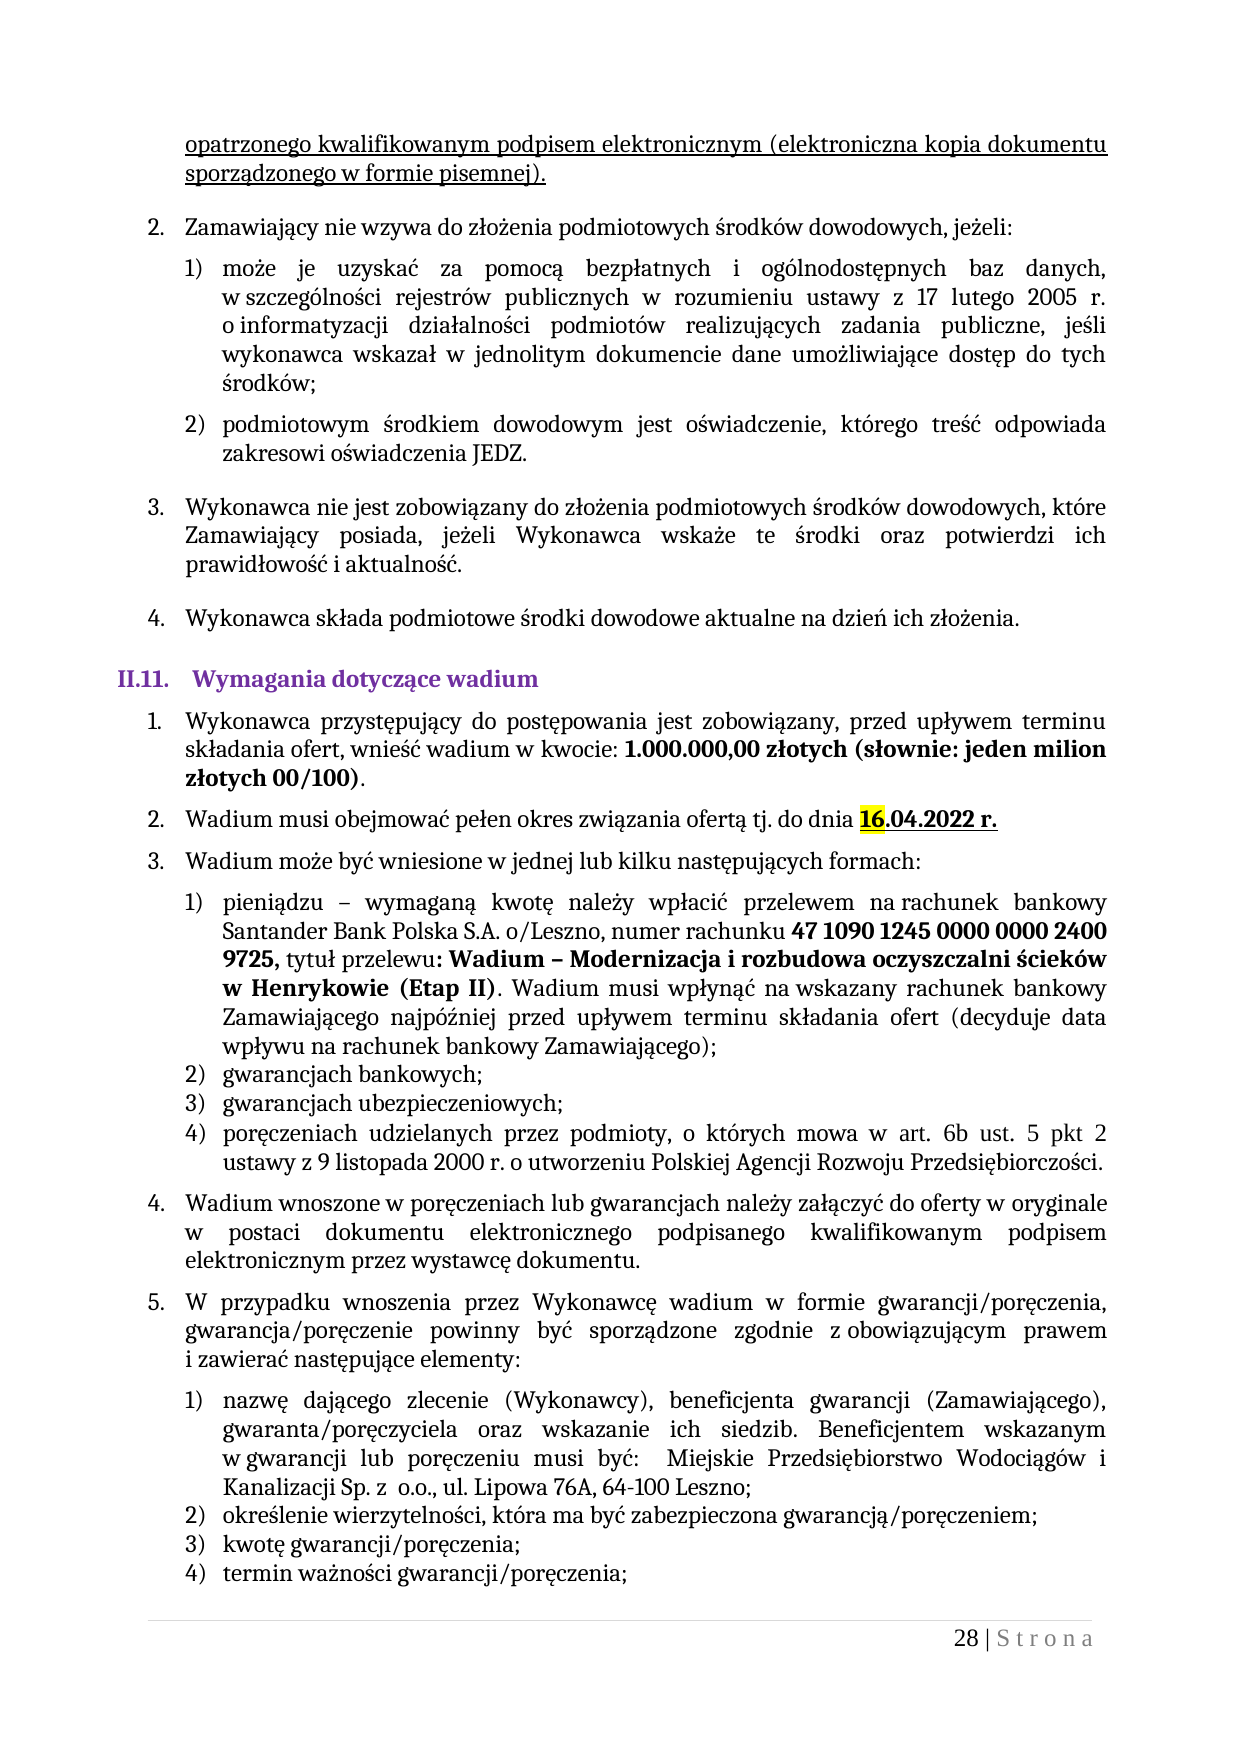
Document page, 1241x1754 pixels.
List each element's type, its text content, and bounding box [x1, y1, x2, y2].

list Wadium może być wniesione w jednej lub kilku następujących formach: [148, 847, 1107, 875]
list Wykonawca przystępujący do postępowania jest zobowiązany, przed upływem terminu składania ofert, wnieść wadium w kwocie: 1.000.000,00 złotych (słownie: jeden milion złotych 00/100). [148, 707, 1107, 793]
list gwarancjach bankowych; [185, 1060, 1107, 1089]
list Wadium musi obejmować pełen okres związania ofertą tj. do dnia 16.04.2022 r. [885, 805, 1107, 834]
list Wykonawca składa podmiotowe środki dowodowe aktualne na dzień ich złożenia. [148, 604, 1107, 632]
list może je uzyskać za pomocą bezpłatnych i ogólnodostępnych baz danych, w szczególności rejestrów publicznych w rozumieniu ustawy z 17 lutego 2005 r. o informatyzacji działalności podmiotów realizujących zadania publiczne, jeśli wykonawca wskazał w jednolitym dokumencie dane umożliwiające dostęp do tych środków; [185, 254, 1107, 397]
list poręczeniach udzielanych przez podmioty, o których mowa w art. 6b ust. 5 pkt 2 ustawy z 9 listopada 2000 r. o utworzeniu Polskiej Agencji Rozwoju Przedsiębiorczości. [185, 1118, 1107, 1176]
list Wadium musi obejmować pełen okres związania ofertą tj. do dnia 16.04.2022 r. [148, 805, 860, 834]
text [185, 130, 1107, 154]
subtitle Wymagania dotyczące wadium [117, 665, 1107, 694]
list Zamawiający nie wzywa do złożenia podmiotowych środków dowodowych, jeżeli: [148, 212, 1107, 241]
list Wykonawca nie jest zobowiązany do złożenia podmiotowych środków dowodowych, które Zamawiający posiada, jeżeli Wykonawca wskaże te środki oraz potwierdzi ich prawidłowość i aktualność. [148, 492, 1107, 579]
list podmiotowym środkiem dowodowym jest oświadczenie, którego treść odpowiada zakresowi oświadczenia JEDZ. [185, 410, 1107, 467]
list termin ważności gwarancji/poręczenia; [185, 1559, 1107, 1587]
list Wadium wnoszone w poręczeniach lub gwarancjach należy załączyć do oferty w oryginale w postaci dokumentu elektronicznego podpisanego kwalifikowanym podpisem elektronicznym przez wystawcę dokumentu. [148, 1189, 1107, 1275]
list gwarancjach ubezpieczeniowych; [185, 1089, 1107, 1118]
list kwotę gwarancji/poręczenia; [185, 1530, 1107, 1559]
list pieniądzu – wymaganą kwotę należy wpłacić przelewem na rachunek bankowy Santander Bank Polska S.A. o/Leszno, numer rachunku 47 1090 1245 0000 0000 2400 9725, tytuł przelewu: Wadium – Modernizacja i rozbudowa oczyszczalni ścieków w Henrykowie (Etap II). Wadium musi wpłynąć na wskazany rachunek bankowy Zamawiającego najpóźniej przed upływem terminu składania ofert (decyduje data wpływu na rachunek bankowy Zamawiającego); [185, 888, 1107, 1060]
list nazwę dającego zlecenie (Wykonawcy), beneficjenta gwarancji (Zamawiającego), gwaranta/poręczyciela oraz wskazanie ich siedzib. Beneficjentem wskazanym w gwarancji lub poręczeniu musi być: Miejskie Przedsiębiorstwo Wodociągów i Kanalizacji Sp. z o.o., ul. Lipowa 76A, 64-100 Leszno; [185, 1386, 1107, 1501]
list W przypadku wnoszenia przez Wykonawcę wadium w formie gwarancji/poręczenia, gwarancja/poręczenie powinny być sporządzone zgodnie z obowiązującym prawem i zawierać następujące elementy: [148, 1287, 1107, 1374]
list określenie wierzytelności, która ma być zabezpieczona gwarancją/poręczeniem; [185, 1501, 1107, 1530]
